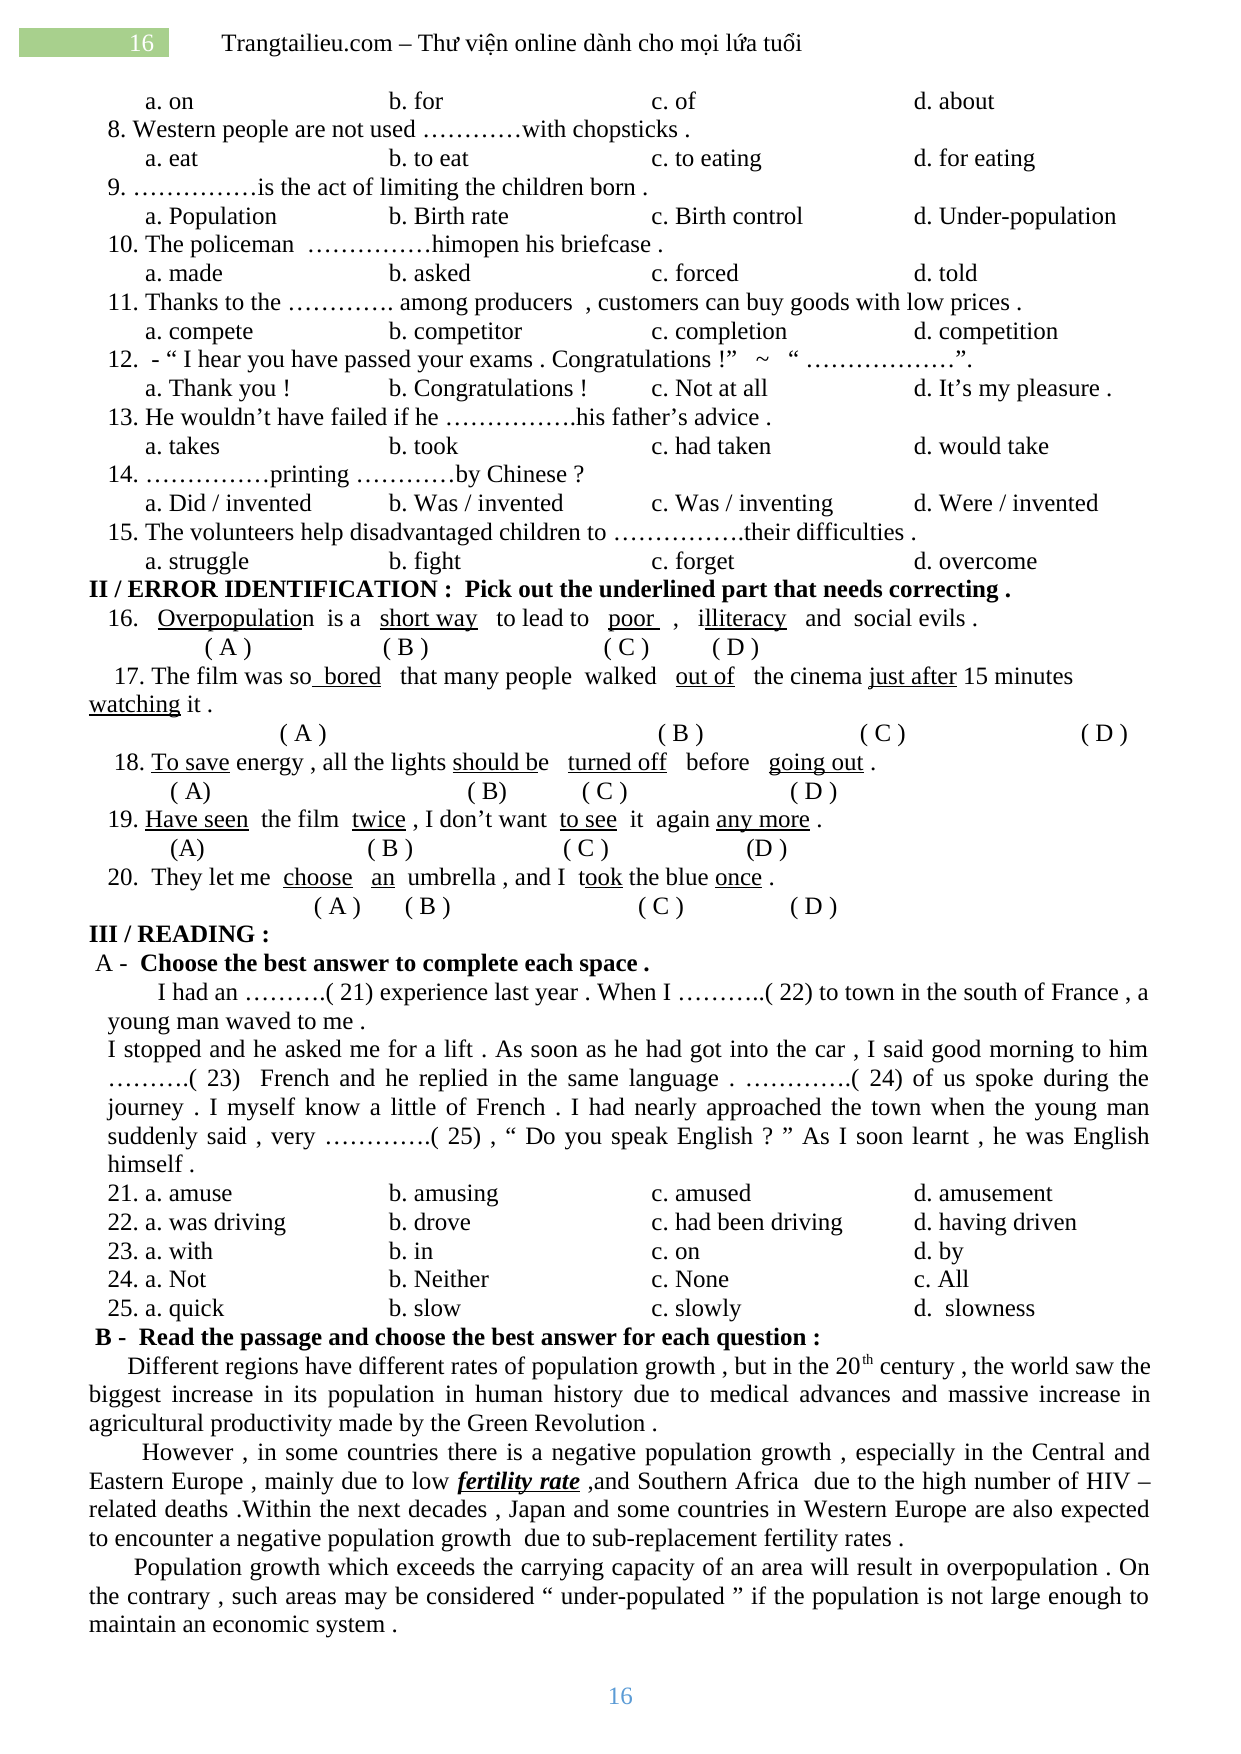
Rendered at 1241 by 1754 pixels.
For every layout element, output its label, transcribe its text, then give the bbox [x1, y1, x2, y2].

text 20. They let me choose an umbrella , and I took the blue once . [89, 862, 1152, 891]
text a. Population b. Birth rate c. Birth control d. Under-population [107, 201, 1152, 229]
text a. made b. asked c. forced d. told [107, 258, 1152, 287]
text 18. To save energy , all the lights should be turned off before going out . [89, 747, 1152, 776]
text Different regions have different rates of population growth , but in the 20th century , the world saw the biggest increase in its population in human history due to medical advances and massive increase in agricultural productivity made by the Green Revolution . [89, 1351, 1152, 1437]
text a. takes b. took c. had taken d. would take [107, 431, 1152, 459]
text B - Read the passage and choose the best answer for each question : [89, 1322, 1152, 1351]
text However , in some countries there is a negative population growth , especially in the Central and Eastern Europe , mainly due to low fertility rate ,and Southern Africa due to the high number of HIV – related deaths .Within the next decades , Japan and some countries in Western Europe are also expected to encounter a negative population growth due to sub-replacement fertility rates . [89, 1437, 1152, 1552]
text a. on b. for c. of d. about [107, 86, 1152, 114]
text (A) ( B ) ( C ) (D ) [89, 833, 1152, 862]
text 17. The film was so bored that many people walked out of the cinema just after 15 minutes watching it . [89, 661, 1152, 718]
text 10. The policeman ……………himopen his briefcase . [107, 229, 1152, 258]
text I stopped and he asked me for a lift . As soon as he had got into the car , I said good morning to him ……….( 23) French and he replied in the same language . ………….( 24) of us spoke during the journey . I myself know a little of French . I had nearly approached the town when the young man suddenly said , very ………….( 25) , “ Do you speak English ? ” As I soon learnt , he was English himself . [107, 1034, 1152, 1178]
text 12. - “ I hear you have passed your exams . Congratulations !” ~ “ ………………”. [107, 344, 1152, 373]
text a. Thank you ! b. Congratulations ! c. Not at all d. It’s my pleasure . [107, 373, 1152, 402]
text ( A ) ( B ) ( C ) ( D ) [89, 632, 1152, 661]
text ( A ) ( B ) ( C ) ( D ) [89, 891, 1152, 919]
text a. compete b. competitor c. completion d. competition [107, 316, 1152, 344]
text Population growth which exceeds the carrying capacity of an area will result in overpopulation . On the contrary , such areas may be considered “ under-populated ” if the population is not large enough to maintain an economic system . [89, 1552, 1152, 1638]
text ( A) ( B) ( C ) ( D ) [89, 776, 1152, 804]
text 21. a. amuse b. amusing c. amused d. amusement [107, 1178, 1152, 1207]
text 25. a. quick b. slow c. slowly d. slowness [107, 1293, 1152, 1322]
text II / ERROR IDENTIFICATION : Pick out the underlined part that needs correcting . [89, 574, 1152, 603]
text ( A ) ( B ) ( C ) ( D ) [89, 718, 1152, 747]
text 23. a. with b. in c. on d. by [107, 1236, 1152, 1264]
text a. Did / invented b. Was / invented c. Was / inventing d. Were / invented [107, 488, 1152, 517]
text I had an ……….( 21) experience last year . When I ………..( 22) to town in the south of France , a young man waved to me . [107, 977, 1152, 1034]
text 19. Have seen the film twice , I don’t want to see it again any more . [89, 804, 1152, 833]
text A - Choose the best answer to complete each space . [89, 948, 1152, 977]
text a. eat b. to eat c. to eating d. for eating [107, 143, 1152, 172]
text 9. ……………is the act of limiting the children born . [107, 172, 1152, 201]
text 24. a. Not b. Neither c. None c. All [107, 1264, 1152, 1293]
text 13. He wouldn’t have failed if he …………….his father’s advice . [107, 402, 1152, 431]
text 15. The volunteers help disadvantaged children to …………….their difficulties . [107, 517, 1152, 546]
text III / READING : [89, 919, 1152, 948]
text 14. ……………printing …………by Chinese ? [107, 459, 1152, 488]
text 8. Western people are not used …………with chopsticks . [107, 114, 1152, 143]
text 16. Overpopulation is a short way to lead to poor , illiteracy and social evils . [107, 603, 1152, 632]
text 22. a. was driving b. drove c. had been driving d. having driven [107, 1207, 1152, 1236]
text a. struggle b. fight c. forget d. overcome [107, 546, 1152, 574]
text 11. Thanks to the …………. among producers , customers can buy goods with low prices . [107, 287, 1152, 316]
